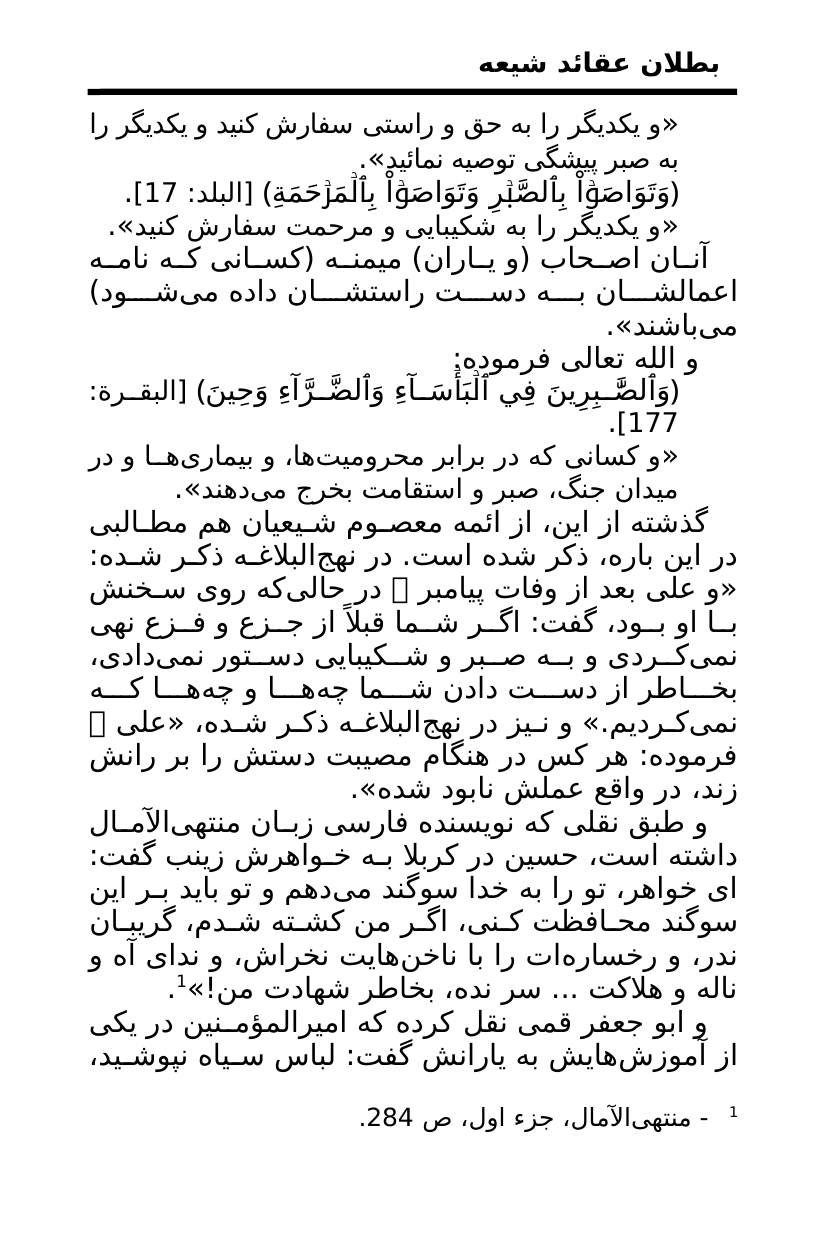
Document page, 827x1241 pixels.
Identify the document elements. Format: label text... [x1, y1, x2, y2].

text «و كسانی كه در برابر محرومیت‌ها، و بیماری‌ها و در میدان جنگ، صبر و استقامت بخرج می‌دهند». [89, 439, 679, 506]
text ﴿وَٱلصَّٰبِرِينَ فِي ٱلۡبَأۡسَآءِ وَٱلضَّرَّآءِ وَحِينَ﴾ [البقرة: 177]. [89, 375, 679, 439]
text آنان اصحاب (و یاران) میمنه (كسانی كه نامه اعمالشان به دست راستشان داده می‌شود) می‌باشند». [89, 242, 738, 342]
text «و یكدیگر را به شكیبایی و مرحمت سفارش كنید». [89, 209, 679, 242]
text گذشته از این، از ائمه معصوم شیعیان هم مطالبی در این باره، ذكر شده است. در نهج‌البلاغه ذكر شده: «و علی بعد از وفات پیامبر در حالی‌كه روی سخنش با او بود، گفت: اگر شما قبلاً از جزع و فزع نهی نمی‌كردی و به صبر و شكیبایی دستور نمی‌دادی، بخاطر از دست دادن شما چه‌ها و چه‌ها كه نمی‌كردیم.» و نیز در نهج‌البلاغه ذكر شده، «علی فرموده: هر كس در هنگام مصیبت دستش را بر رانش زند، ‌در واقع عملش نابود شده». [89, 506, 738, 806]
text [89, 1005, 738, 1072]
text و الله تعالی فرموده:‌ [89, 342, 738, 375]
text ﴿وَتَوَاصَوۡاْ بِٱلصَّبۡرِ وَتَوَاصَوۡاْ بِٱلۡمَرۡحَمَةِ﴾ [البلد: 17]. [89, 177, 679, 209]
text «و یكدیگر را به حق و راستی سفارش كنید و یكدیگر را به صبر پیشگی توصیه نمائید». [89, 106, 679, 176]
text و طبق نقلی كه نویسنده فارسی زبان منتهی‌الآمال داشته است، حسین در كربلا به خواهرش زینب گفت: ‌ای خواهر، تو را به خدا سوگند می‌دهم و تو باید بر این سوگند محافظت كنی، اگر من كشته شدم، گریبان ندر، و رخساره‌ات را با ناخن‌هایت نخراش، و ندای آه و ناله و هلاكت ... سر نده، بخاطر شهادت من!». [89, 806, 738, 1005]
